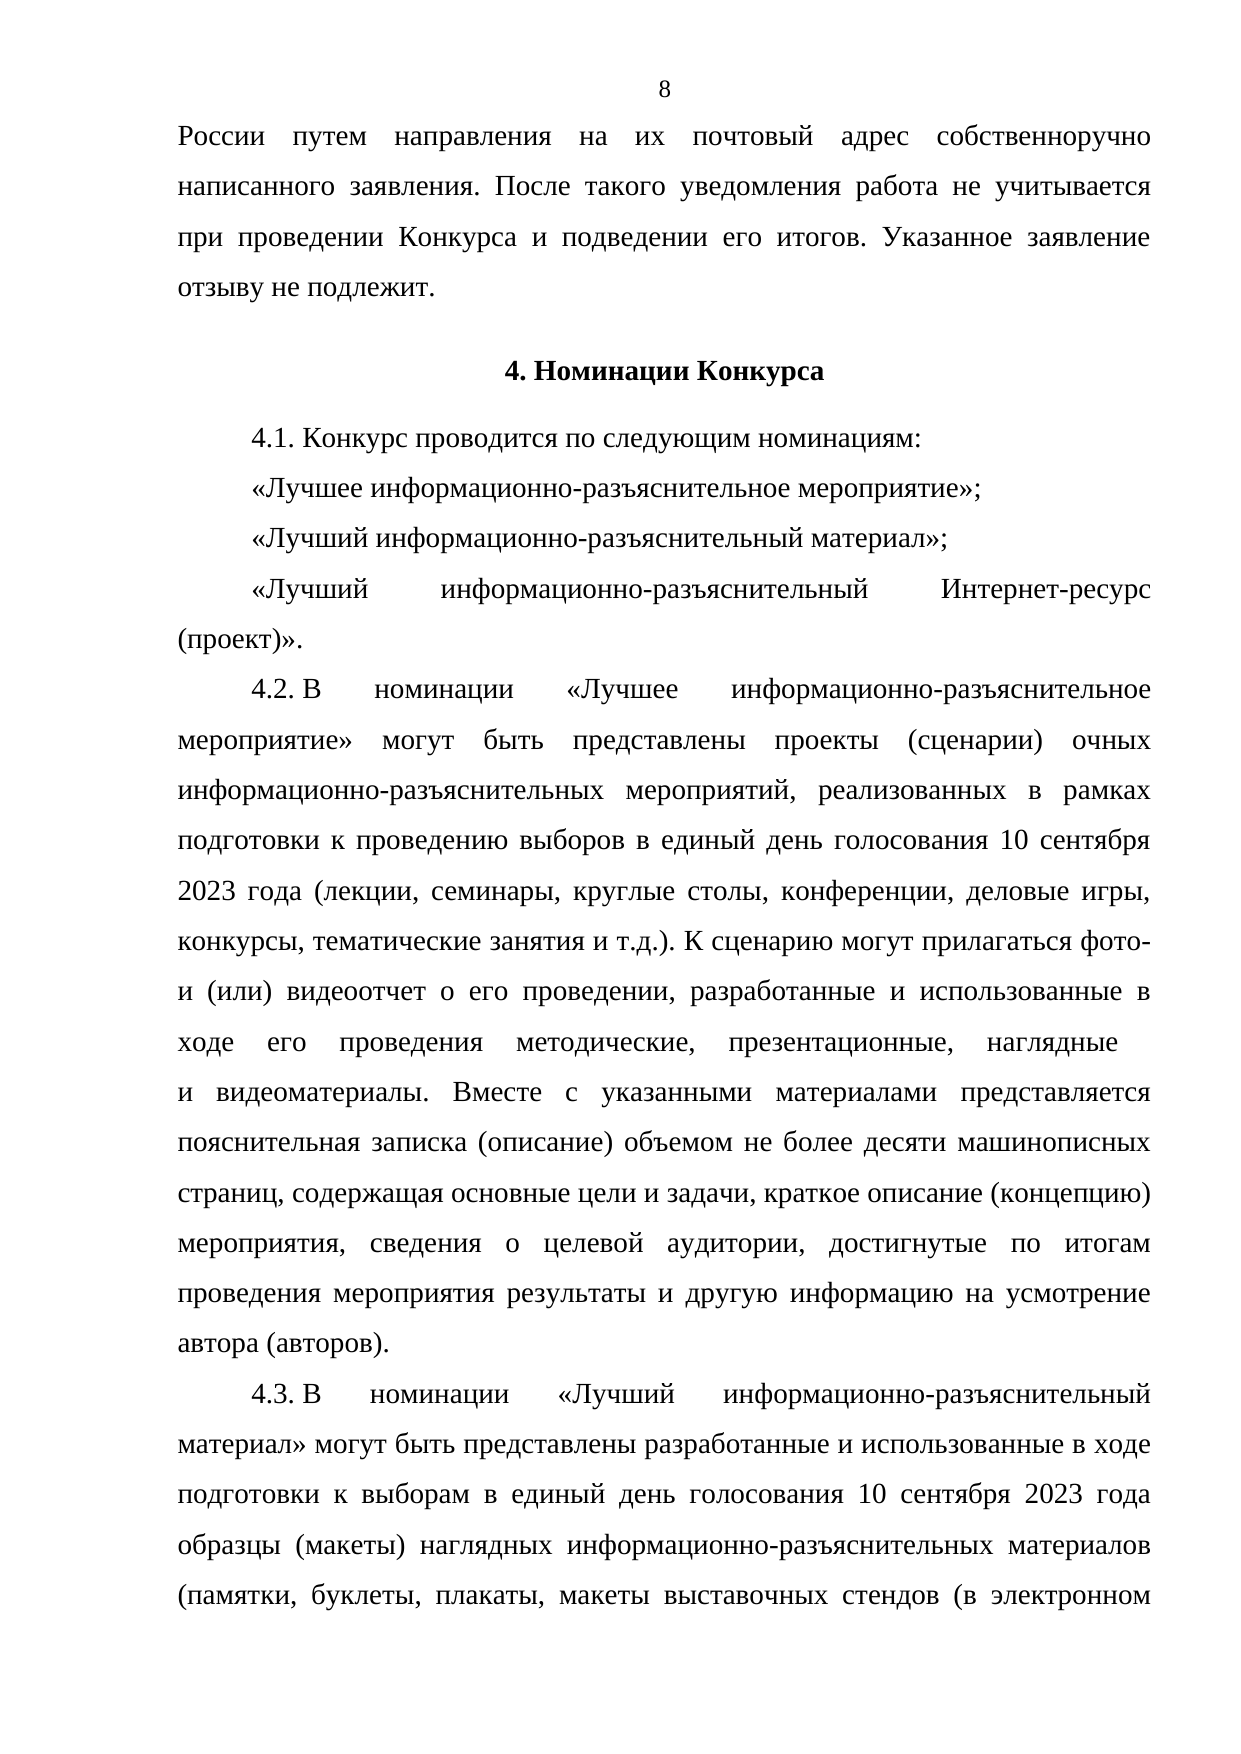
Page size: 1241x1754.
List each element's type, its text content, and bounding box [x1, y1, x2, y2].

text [177, 118, 1152, 303]
text «Лучший информационно-разъяснительный материал»; [177, 521, 1152, 554]
text 4. Номинации Конкурса [177, 353, 1152, 386]
text «Лучшее информационно-разъяснительное мероприятие»; [177, 470, 1152, 504]
text 4.2. В номинации «Лучшее информационно-разъяснительное мероприятие» могут быть представлены проекты (сценарии) очных информационно-разъяснительных мероприятий, реализованных в рамках подготовки к проведению выборов в единый день голосования 10 сентября 2023 года (лекции, семинары, круглые столы, конференции, деловые игры, конкурсы, тематические занятия и т.д.). К сценарию могут прилагаться фото- и (или) видеоотчет о его проведении, разработанные и использованные в ходе его проведения методические, презентационные, наглядные и видеоматериалы. Вместе с указанными материалами представляется пояснительная записка (описание) объемом не более десяти машинописных страниц, содержащая основные цели и задачи, краткое описание (концепцию) мероприятия, сведения о целевой аудитории, достигнутые по итогам проведения мероприятия результаты и другую информацию на усмотрение автора (авторов). [177, 672, 1152, 1359]
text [177, 1376, 1152, 1611]
text 4.1. Конкурс проводится по следующим номинациям: [177, 420, 1152, 453]
text «Лучший информационно-разъяснительный Интернет-ресурс (проект)». [177, 571, 1152, 655]
